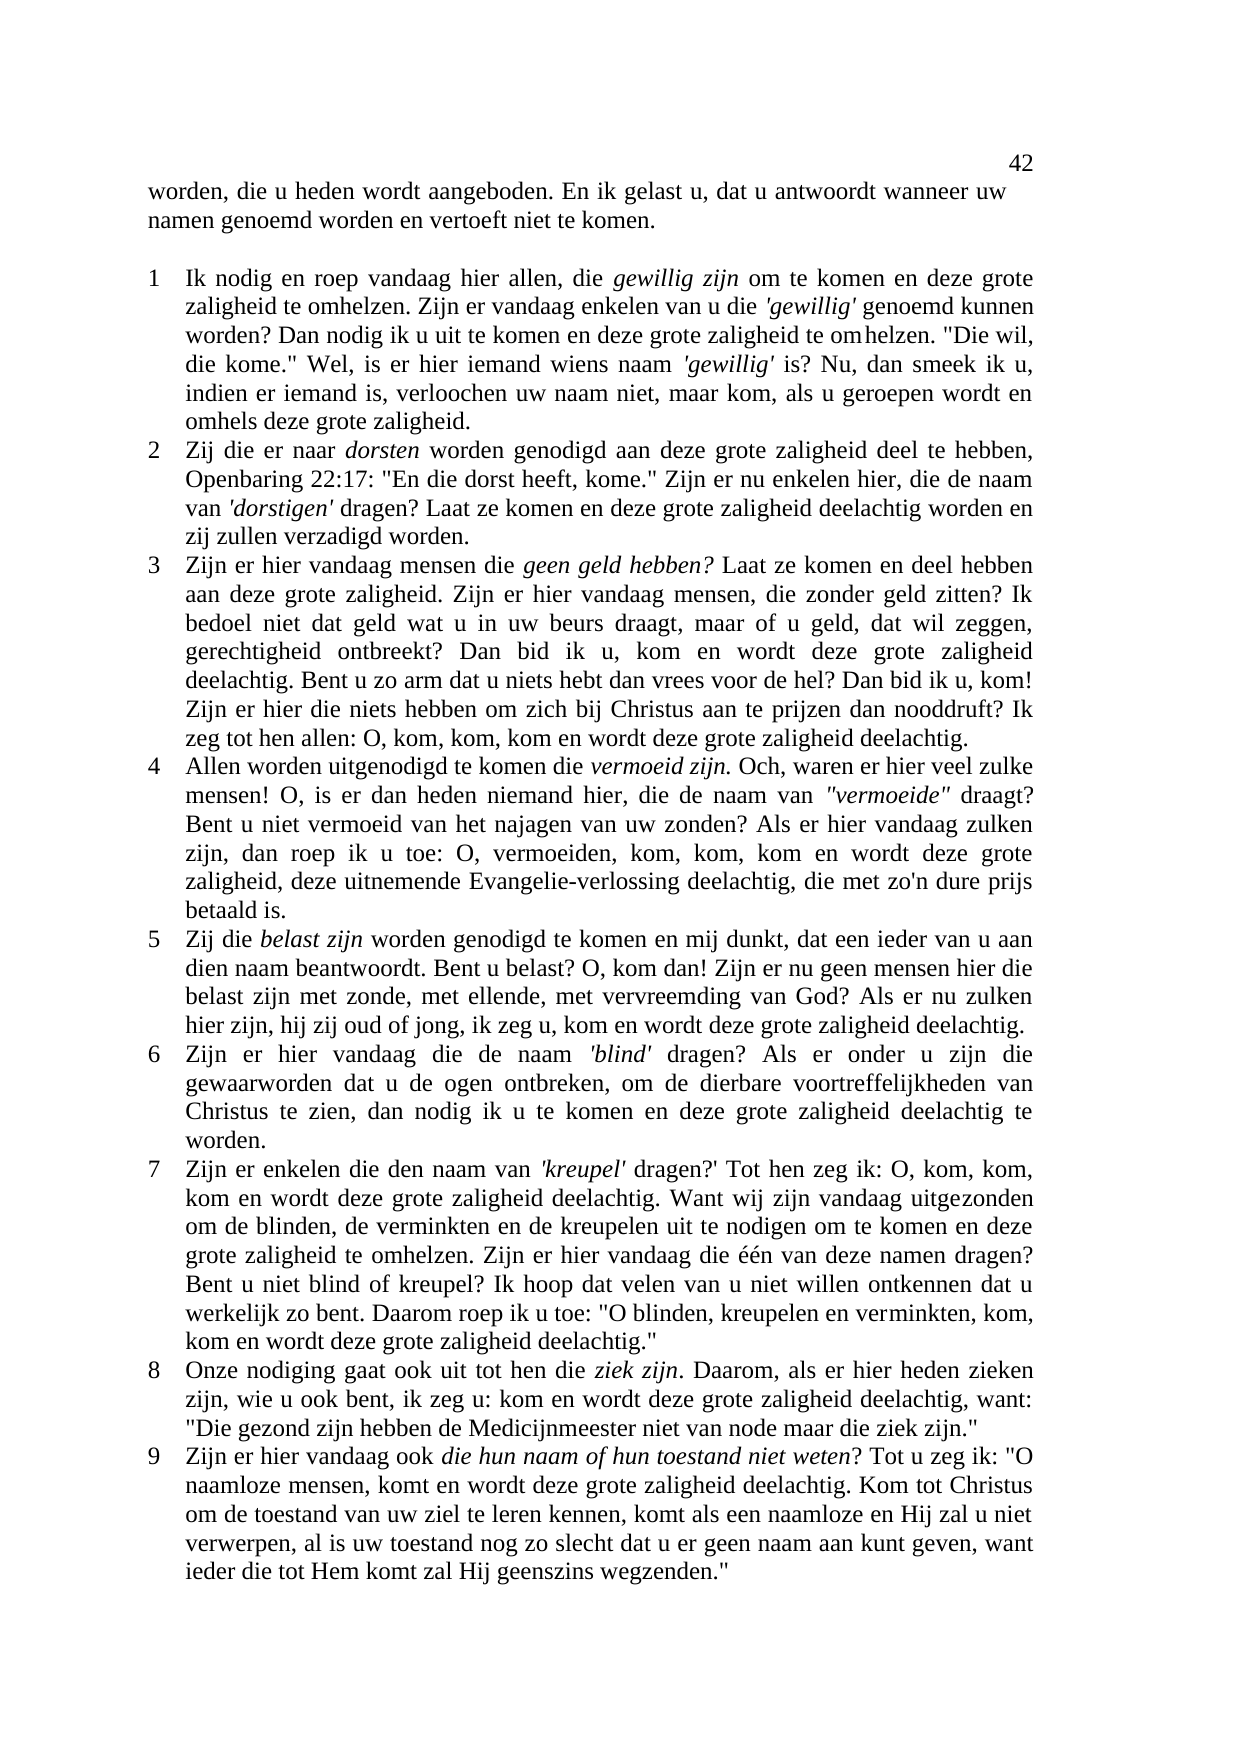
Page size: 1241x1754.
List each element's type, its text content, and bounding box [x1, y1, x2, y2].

list Allen worden uitgenodigd te komen die vermoeid zijn. Och, waren er hier veel zulke mensen! O, is er dan heden niemand hier, die de naam van "vermoeide" draagt? Bent u niet vermoeid van het najagen van uw zonden? Als er hier vandaag zulken zijn, dan roep ik u toe: O, vermoeiden, kom, kom, kom en wordt deze grote zaligheid, deze uitnemende Evangelie-verlossing deelachtig, die met zo'n dure prijs betaald is. [148, 751, 1034, 924]
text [148, 176, 1034, 234]
list Ik nodig en roep vandaag hier allen, die gewillig zijn om te komen en deze grote zaligheid te omhelzen. Zijn er vandaag enkelen van u die 'gewillig' genoemd kunnen worden? Dan nodig ik u uit te komen en deze grote zaligheid te omhelzen. "Die wil, die kome." Wel, is er hier iemand wiens naam 'gewillig' is? Nu, dan smeek ik u, indien er iemand is, verloochen uw naam niet, maar kom, als u geroepen wordt en omhels deze grote zaligheid. [148, 263, 1034, 435]
list Onze nodiging gaat ook uit tot hen die ziek zijn. Daarom, als er hier heden zieken zijn, wie u ook bent, ik zeg u: kom en wordt deze grote zaligheid deelachtig, want: "Die gezond zijn hebben de Medicijnmeester niet van node maar die ziek zijn." [148, 1355, 1034, 1441]
list Zijn er hier vandaag die de naam 'blind' dragen? Als er onder u zijn die gewaarworden dat u de ogen ontbreken, om de dierbare voortreffelijkheden van Christus te zien, dan nodig ik u te komen en deze grote zaligheid deelachtig te worden. [148, 1039, 1034, 1154]
list Zij die er naar dorsten worden genodigd aan deze grote zaligheid deel te hebben, Openbaring 22:17: "En die dorst heeft, kome." Zijn er nu enkelen hier, die de naam van 'dorstigen' dragen? Laat ze komen en deze grote zaligheid deelachtig worden en zij zullen verzadigd worden. [148, 435, 1034, 550]
list Zijn er hier vandaag ook die hun naam of hun toestand niet weten? Tot u zeg ik: "O naamloze mensen, komt en wordt deze grote zaligheid deelachtig. Kom tot Christus om de toestand van uw ziel te leren kennen, komt als een naamloze en Hij zal u niet verwerpen, al is uw toestand nog zo slecht dat u er geen naam aan kunt geven, want ieder die tot Hem komt zal Hij geenszins wegzenden." [148, 1441, 1034, 1585]
list Zijn er enkelen die den naam van 'kreupel' dragen?' Tot hen zeg ik: O, kom, kom, kom en wordt deze grote zaligheid deelachtig. Want wij zijn vandaag uitgezonden om de blinden, de verminkten en de kreupelen uit te nodigen om te komen en deze grote zaligheid te omhelzen. Zijn er hier vandaag die één van deze namen dragen? Bent u niet blind of kreupel? Ik hoop dat velen van u niet willen ontkennen dat u werkelijk zo bent. Daarom roep ik u toe: "O blinden, kreupelen en verminkten, kom, kom en wordt deze grote zaligheid deelachtig." [148, 1154, 1034, 1355]
list Zijn er hier vandaag mensen die geen geld hebben? Laat ze komen en deel hebben aan deze grote zaligheid. Zijn er hier vandaag mensen, die zonder geld zitten? Ik bedoel niet dat geld wat u in uw beurs draagt, maar of u geld, dat wil zeggen, gerechtigheid ontbreekt? Dan bid ik u, kom en wordt deze grote zaligheid deelachtig. Bent u zo arm dat u niets hebt dan vrees voor de hel? Dan bid ik u, kom! Zijn er hier die niets hebben om zich bij Christus aan te prijzen dan nooddruft? Ik zeg tot hen allen: O, kom, kom, kom en wordt deze grote zaligheid deelachtig. [148, 550, 1034, 751]
list Zij die belast zijn worden genodigd te komen en mij dunkt, dat een ieder van u aan dien naam beantwoordt. Bent u belast? O, kom dan! Zijn er nu geen mensen hier die belast zijn met zonde, met ellende, met vervreemding van God? Als er nu zulken hier zijn, hij zij oud of jong, ik zeg u, kom en wordt deze grote zaligheid deelachtig. [148, 924, 1034, 1039]
